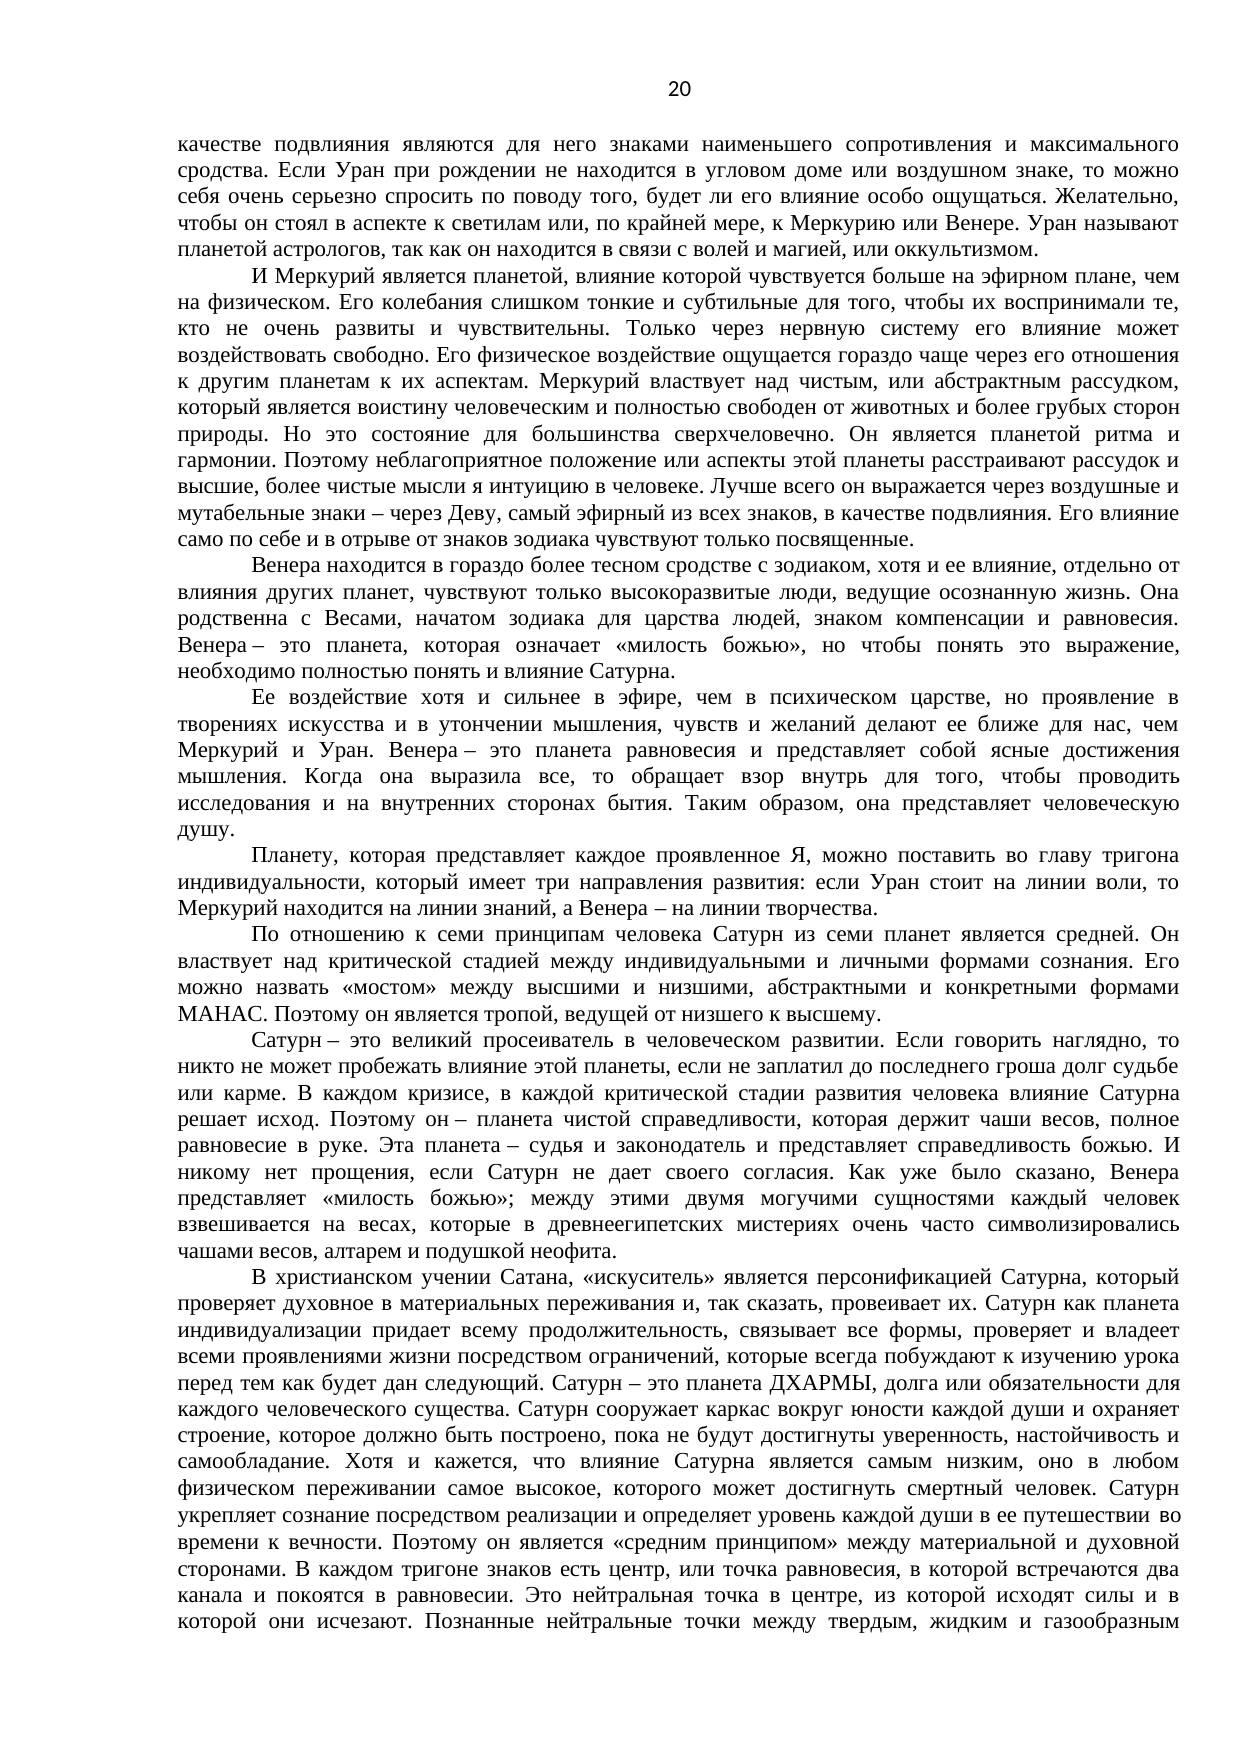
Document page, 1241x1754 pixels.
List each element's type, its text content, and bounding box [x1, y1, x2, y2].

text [177, 1263, 1181, 1634]
text Ее воздействие хотя и сильнее в эфире, чем в психическом царстве, но проявление в творениях искусства и в утончении мышления, чувств и желаний делают ее ближе для нас, чем Меркурий и Уран. Венера – это планета равновесия и представляет собой ясные достижения мышления. Когда она выразила все, то обращает взор внутрь для того, чтобы проводить исследования и на внутренних сторонах бытия. Таким образом, она представляет человеческую душу. [177, 683, 1181, 841]
text Сатурн – это великий просеиватель в человеческом развитии. Если говорить наглядно, то никто не может пробежать влияние этой планеты, если не заплатил до последнего гроша долг судьбе или карме. В каждом кризисе, в каждой критической стадии развития человека влияние Сатурна решает исход. Поэтому он – планета чистой справедливости, которая держит чаши весов, полное равновесие в руке. Эта планета – судья и законодатель и представляет справедливость божью. И никому нет прощения, если Сатурн не дает своего согласия. Как уже было сказано, Венера представляет «милость божью»; между этими двумя могучими сущностями каждый человек взвешивается на весах, которые в древнеегипетских мистериях очень часто символизировались чашами весов, алтарем и подушкой неофита. [177, 1026, 1181, 1263]
text Планету, которая представляет каждое проявленное Я, можно поставить во главу тригона индивидуальности, который имеет три направления развития: если Уран стоит на линии воли, то Меркурий находится на линии знаний, а Венера – на линии творчества. [177, 841, 1181, 921]
text И Меркурий является планетой, влияние которой чувствуется больше на эфирном плане, чем на физическом. Его колебания слишком тонкие и субтильные для того, чтобы их воспринимали те, кто не очень развиты и чувствительны. Только через нервную систему его влияние может воздействовать свободно. Его физическое воздействие ощущается гораздо чаще через его отношения к другим планетам к их аспектам. Меркурий властвует над чистым, или абстрактным рассудком, который является воистину человеческим и полностью свободен от животных и более грубых сторон природы. Но это состояние для большинства сверхчеловечно. Он является планетой ритма и гармонии. Поэтому неблагоприятное положение или аспекты этой планеты расстраивают рассудок и высшие, более чистые мысли я интуицию в человеке. Лучше всего он выражается через воздушные и мутабельные знаки – через Деву, самый эфирный из всех знаков, в качестве подвлияния. Его влияние само по себе и в отрыве от знаков зодиака чувствуют только посвященные. [177, 262, 1181, 552]
text Венера находится в гораздо более тесном сродстве с зодиаком, хотя и ее влияние, отдельно от влияния других планет, чувствуют только высокоразвитые люди, ведущие осознанную жизнь. Она родственна с Весами, начатом зодиака для царства людей, знаком компенсации и равновесия. Венера – это планета, которая означает «милость божью», но чтобы понять это выражение, необходимо полностью понять и влияние Сатурна. [177, 552, 1181, 683]
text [177, 130, 1181, 262]
text По отношению к семи принципам человека Сатурн из семи планет является средней. Он властвует над критической стадией между индивидуальными и личными формами сознания. Его можно назвать «мостом» между высшими и низшими, абстрактными и конкретными формами МАНАС. Поэтому он является тропой, ведущей от низшего к высшему. [177, 921, 1181, 1026]
